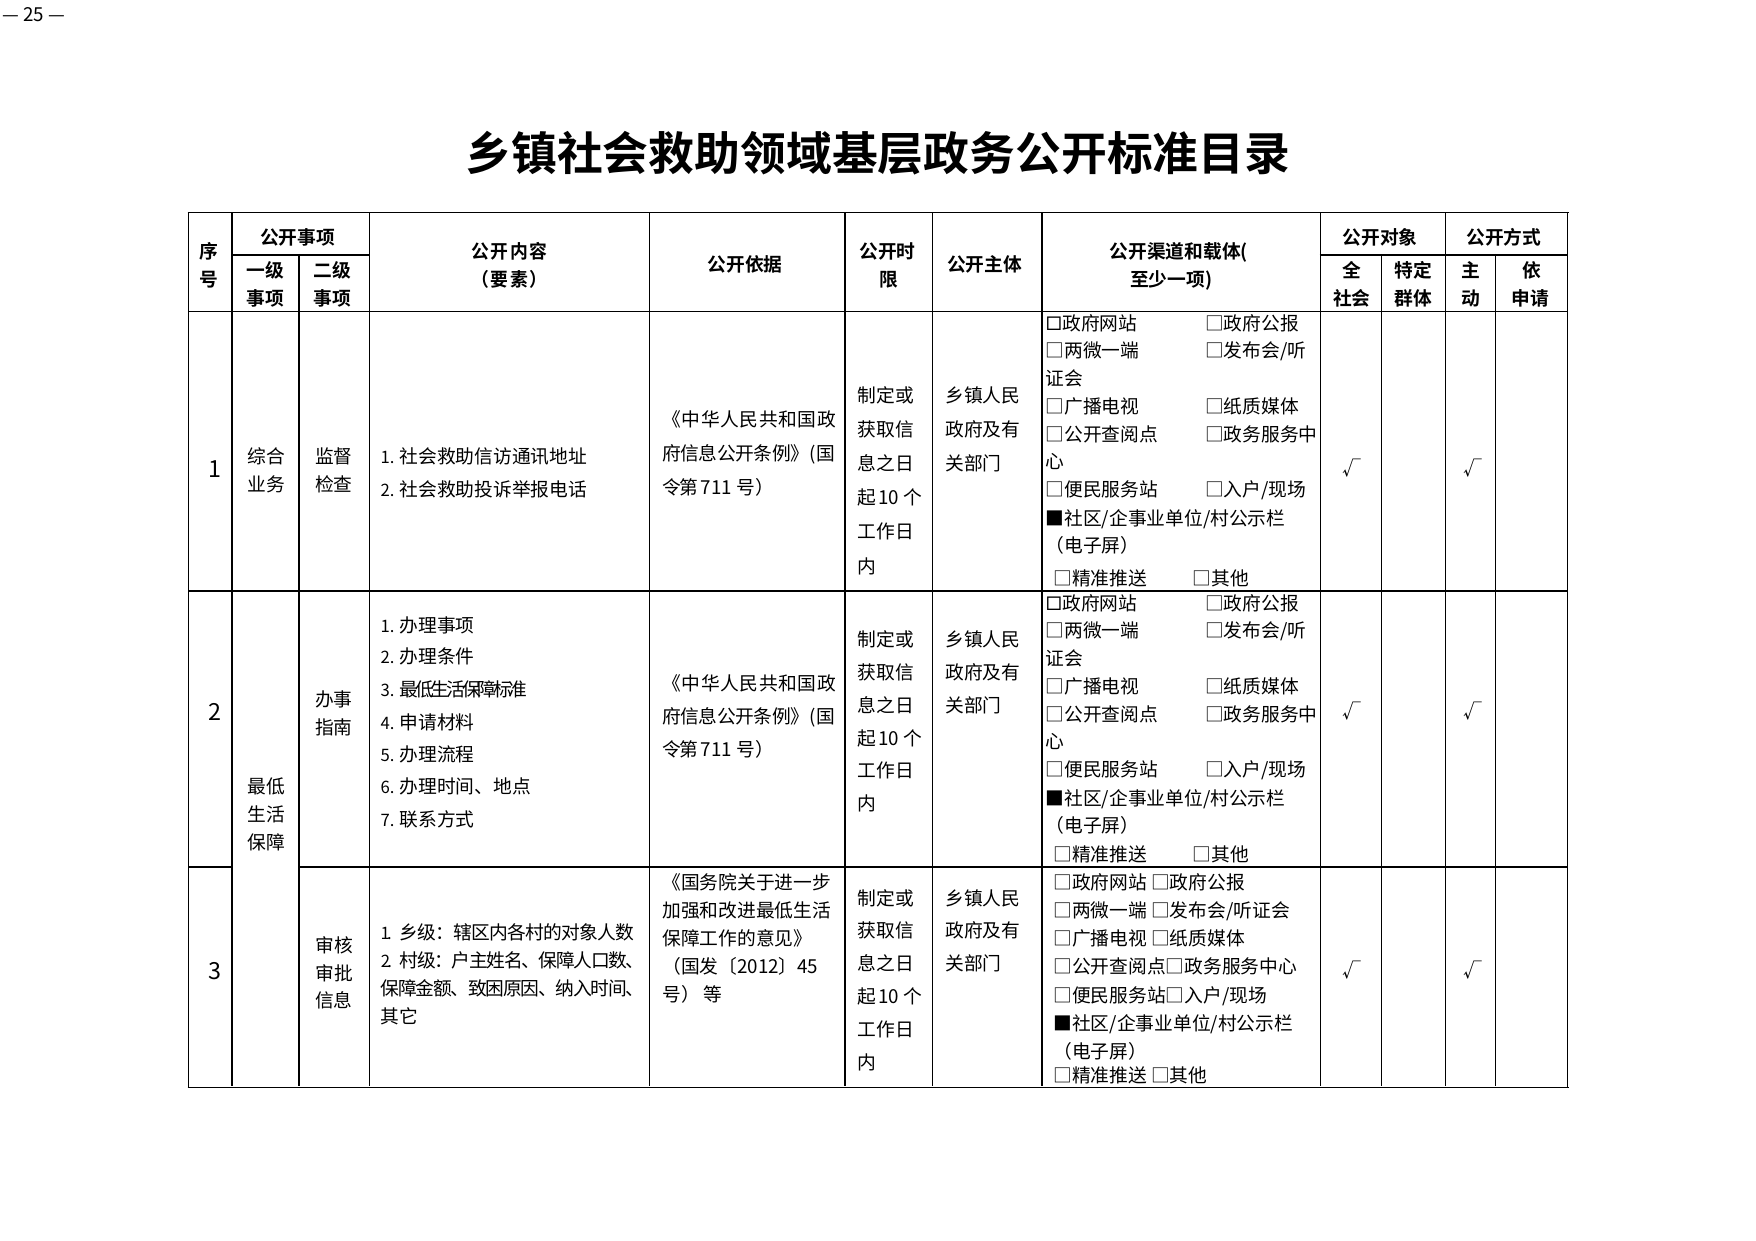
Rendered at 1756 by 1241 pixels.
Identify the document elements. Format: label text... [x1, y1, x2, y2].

table_header 序号 [189, 213, 231, 311]
table_cell [1496, 592, 1567, 866]
table_cell 《中华人民共和国政府信息公开条例》(国令第 711 号） [650, 312, 844, 590]
table_cell 一级事项 [233, 256, 298, 311]
table_cell 乡镇人民政府及有关部门 [933, 592, 1041, 866]
table_cell 最低生活保障 [233, 592, 298, 1086]
table_cell 1 [189, 312, 231, 590]
table_header 公开事项 [233, 213, 369, 254]
table_cell √ [1321, 868, 1381, 1086]
table_cell 全社会 [1321, 256, 1381, 311]
table_header 公开内容 （要素） [370, 213, 649, 311]
table_cell 制定或获取信息之日起 10 个工作日内 [846, 592, 932, 866]
table_cell √ [1446, 868, 1495, 1086]
table_cell 审核审批信息 [300, 868, 369, 1086]
table_cell 3 [189, 868, 231, 1086]
table_cell [1382, 868, 1445, 1086]
table_cell [1496, 868, 1567, 1086]
table_cell 制定或获取信息之日起 10 个工作日内 [846, 868, 932, 1086]
table_cell 乡镇人民政府及有关部门 [933, 312, 1041, 590]
table_cell √ [1321, 592, 1381, 866]
table_cell 二级事项 [300, 256, 369, 311]
table_cell [1382, 592, 1445, 866]
table_cell [1382, 312, 1445, 590]
table_cell 政府网站 □政府公报 □两微一端 □发布会/听证会 □广播电视 □纸质媒体 □公开查阅点 □政务服务中心 □便民服务站 □入户/现场 ■社区/企事业单位/村公示栏（电子屏） □精准推送 □其他 [1043, 592, 1320, 866]
subtitle 乡镇社会救助领域基层政务公开标准目录 [96, 150, 1659, 175]
table_cell 依申请 [1496, 256, 1567, 311]
table_cell 制定或获取信息之日起 10 个工作日内 [846, 312, 932, 590]
table_cell 主动 [1446, 256, 1495, 311]
table_cell 办事指南 [300, 592, 369, 866]
table_cell 综合业务 [233, 312, 298, 590]
table_header 公开依据 [650, 213, 844, 311]
table_header 公开时限 [846, 213, 932, 311]
table_cell [1496, 312, 1567, 590]
table_header 公开方式 [1446, 213, 1567, 254]
table_header 公开渠道和载体( 至少一项) [1043, 213, 1320, 311]
table_cell 办理事项 办理条件 最低生活保障标准 申请材料 办理流程 办理时间、地点 联系方式 [370, 592, 649, 866]
table_cell √ [1321, 312, 1381, 590]
table_cell 2 [189, 592, 231, 866]
table_cell 社会救助信访通讯地址 社会救助投诉举报电话 [370, 312, 649, 590]
table_cell 特定群体 [1382, 256, 1445, 311]
table_cell 《国务院关于进一步加强和改进最低生活保障工作的意见》（国发〔2012〕45 号） 等 [650, 868, 844, 1086]
table_header 公开主体 [933, 213, 1041, 311]
table_cell 政府网站 □政府公报 □两微一端 □发布会/听证会 □广播电视 □纸质媒体 □公开查阅点 □政务服务中心 □便民服务站 □入户/现场 ■社区/企事业单位/村公示栏（电子屏） □精准推送 □其他 [1043, 312, 1320, 590]
table_cell 乡镇人民政府及有关部门 [933, 868, 1041, 1086]
table_cell 监督检查 [300, 312, 369, 590]
table_cell □政府网站 □政府公报 □两微一端 □发布会/听证会 □广播电视 □纸质媒体 □公开查阅点□政务服务中心 □便民服务站□入户/现场 ■社区/企事业单位/村公示栏 （电子屏） □精准推送 □其他 [1043, 868, 1320, 1086]
table_cell √ [1446, 312, 1495, 590]
table_cell 《中华人民共和国政府信息公开条例》(国令第 711 号） [650, 592, 844, 866]
table_header 公开对象 [1321, 213, 1445, 254]
table_cell 乡级：辖区内各村的对象人数 村级：户主姓名、保障人口数、保障金额、致困原因、纳入时间、其它 [370, 868, 649, 1086]
table_cell √ [1446, 592, 1495, 866]
